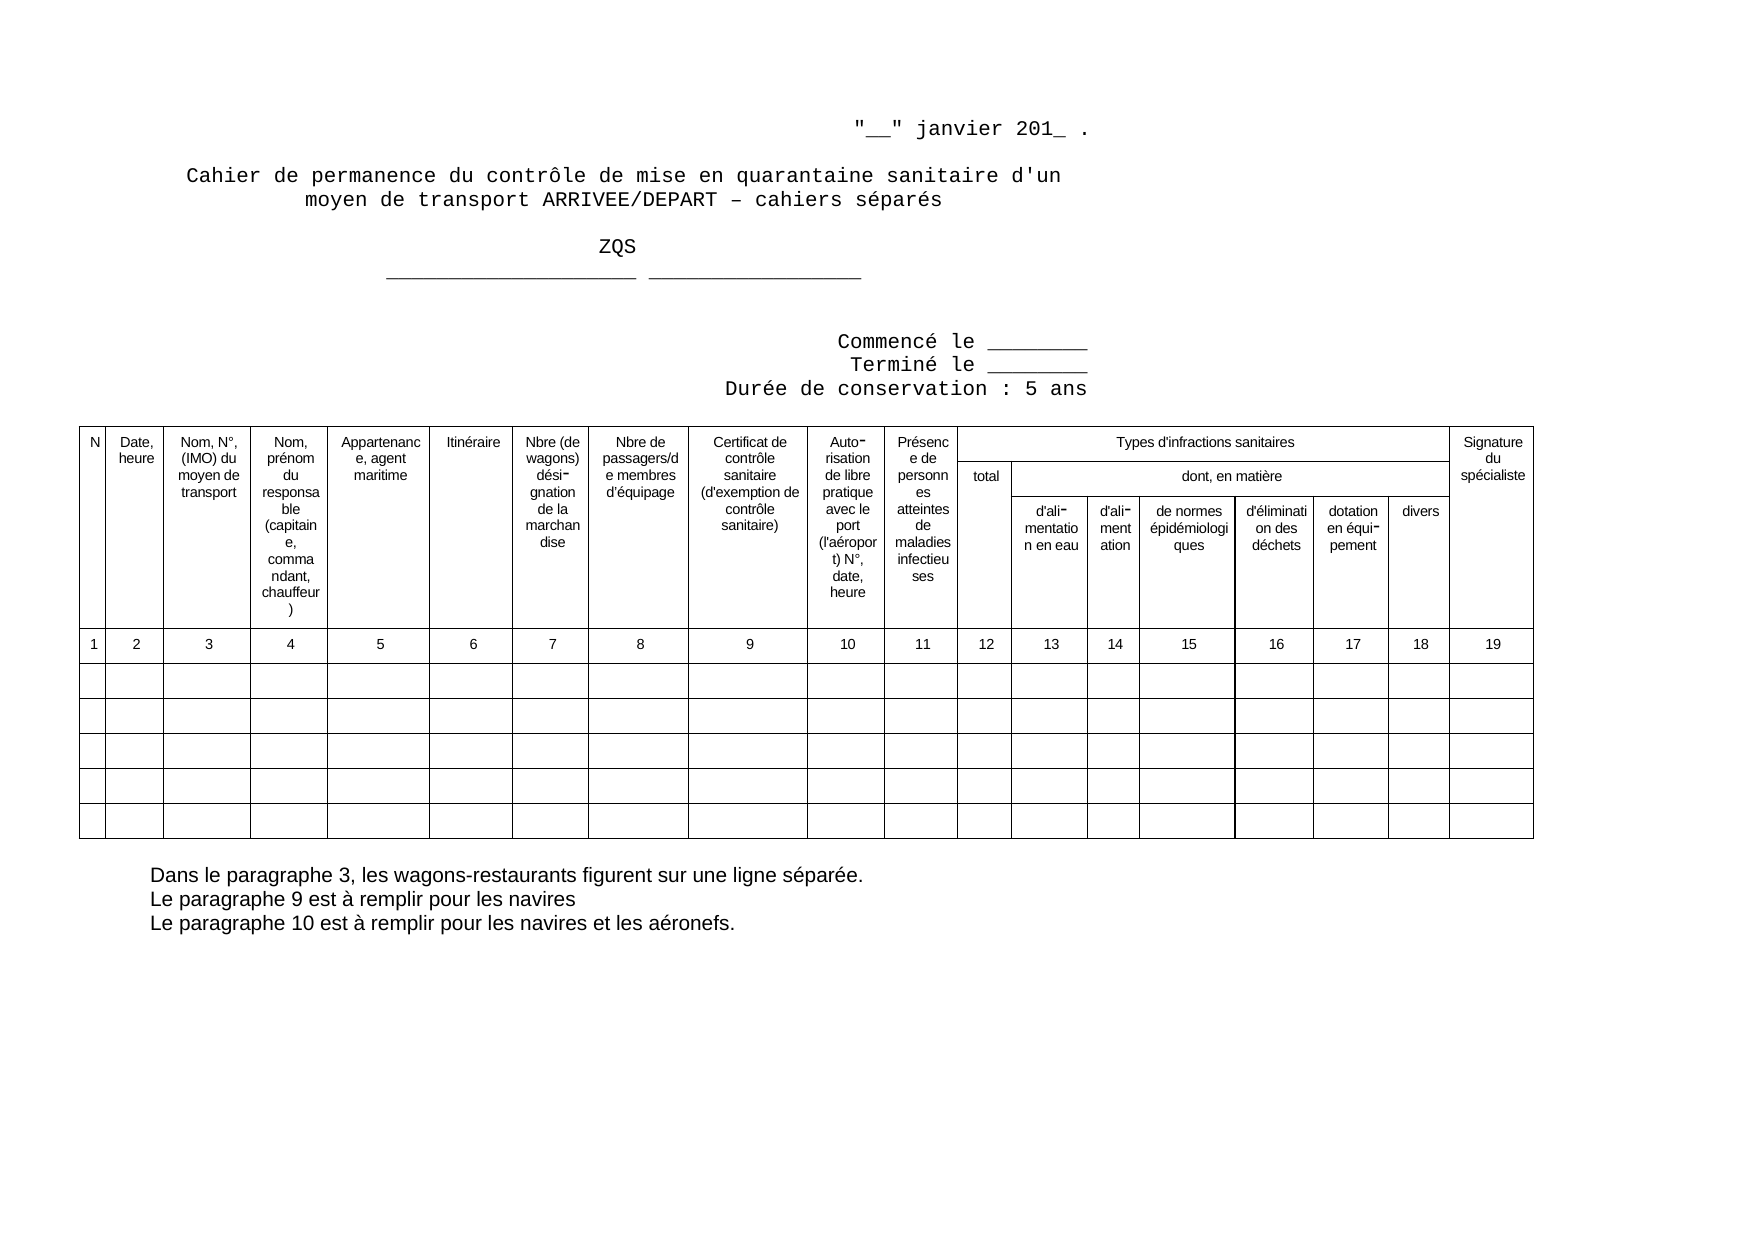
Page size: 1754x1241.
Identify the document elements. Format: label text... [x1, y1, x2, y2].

table_cell [164, 769, 250, 803]
table_header Types d'infractions sanitaires [958, 427, 1449, 461]
table_cell [513, 699, 588, 733]
table_header Certificat de contrôle sanitaire (d'exemption de contrôle sanitaire) [689, 427, 807, 628]
text "__" janvier 201_ . [853, 118, 1604, 142]
table_cell dotation en équipement [1314, 497, 1388, 628]
table_cell [1088, 734, 1139, 768]
table_cell [251, 804, 327, 838]
table_cell [328, 769, 429, 803]
table_cell [1088, 699, 1139, 733]
table_header Itinéraire [430, 427, 512, 628]
table_cell [1012, 664, 1087, 698]
table_cell [1314, 699, 1388, 733]
table_cell [885, 769, 957, 803]
table_cell [1389, 734, 1449, 768]
table_cell divers [1389, 497, 1449, 628]
table_cell [1140, 804, 1234, 838]
text Dans le paragraphe 3, les wagons-restaurants figurent sur une ligne séparée. [150, 863, 1604, 887]
table_cell [80, 699, 105, 733]
text Cahier de permanence du contrôle de mise en quarantaine sanitaire d'un moyen de transport ARRIVEE/DEPART – cahiers séparés [150, 165, 1097, 213]
table_cell 19 [1450, 629, 1533, 663]
table_cell [80, 804, 105, 838]
table_cell [689, 769, 807, 803]
table_cell 2 [106, 629, 163, 663]
table_cell [1140, 769, 1234, 803]
table_cell [513, 769, 588, 803]
table_cell [808, 664, 884, 698]
table_cell [1236, 769, 1313, 803]
table_cell [164, 734, 250, 768]
table_cell [106, 804, 163, 838]
table_cell [513, 804, 588, 838]
table_cell [328, 804, 429, 838]
table_cell 4 [251, 629, 327, 663]
table_cell [885, 699, 957, 733]
table_cell de normes épidémiologiques [1140, 497, 1234, 628]
text Le paragraphe 10 est à remplir pour les navires et les aéronefs. [150, 911, 1604, 934]
table_cell 12 [958, 629, 1011, 663]
table_cell [1088, 769, 1139, 803]
table_cell [1012, 734, 1087, 768]
table_cell [106, 664, 163, 698]
table_cell [1450, 734, 1533, 768]
table_cell [430, 734, 512, 768]
table_header Nom, prénom du responsable (capitaine, commandant, chauffeur) [251, 427, 327, 628]
table_cell dont, en matière [1012, 462, 1449, 496]
table_cell [958, 664, 1011, 698]
text Commencé le ________ [150, 331, 1604, 354]
table_cell 14 [1088, 629, 1139, 663]
table_cell [689, 804, 807, 838]
text Le paragraphe 9 est à remplir pour les navires [150, 887, 1604, 911]
table_cell [589, 734, 688, 768]
table_header Nom, N°, (IMO) du moyen de transport [164, 427, 250, 628]
table_cell 6 [430, 629, 512, 663]
table_cell [1314, 769, 1388, 803]
table_cell [1450, 769, 1533, 803]
table_cell [164, 664, 250, 698]
table_cell [808, 734, 884, 768]
table_cell [589, 664, 688, 698]
table_cell [885, 664, 957, 698]
table_cell [1140, 664, 1234, 698]
table_cell [885, 734, 957, 768]
table_cell [589, 769, 688, 803]
table_cell [958, 734, 1011, 768]
table_cell [1314, 664, 1388, 698]
table_cell 10 [808, 629, 884, 663]
table_cell [251, 699, 327, 733]
text ZQS ____________________ _________________ [150, 236, 1097, 283]
table_cell [430, 769, 512, 803]
table_cell [513, 734, 588, 768]
table_cell [1012, 769, 1087, 803]
table_cell [689, 664, 807, 698]
table_cell [1236, 664, 1313, 698]
table_cell [1450, 804, 1533, 838]
table_cell [106, 734, 163, 768]
table_cell [106, 769, 163, 803]
table_cell d'alimentation en eau [1012, 497, 1087, 628]
table_cell [1450, 664, 1533, 698]
table_cell [958, 699, 1011, 733]
table_cell 7 [513, 629, 588, 663]
table_cell [589, 699, 688, 733]
table_cell [589, 804, 688, 838]
table_cell [1389, 664, 1449, 698]
table_cell [1314, 804, 1388, 838]
table_cell [80, 664, 105, 698]
table_header Nbre (de wagons) désignation de la marchandise [513, 427, 588, 628]
table_header N [80, 427, 105, 628]
table_cell [328, 664, 429, 698]
table_cell 8 [589, 629, 688, 663]
table_cell [1012, 804, 1087, 838]
table_cell 15 [1140, 629, 1234, 663]
table_cell 1 [80, 629, 105, 663]
table_cell d'élimination des déchets [1236, 497, 1313, 628]
table_cell 5 [328, 629, 429, 663]
table_cell [1314, 734, 1388, 768]
table_cell [958, 804, 1011, 838]
table_cell [430, 664, 512, 698]
table_cell [251, 769, 327, 803]
table_cell [1450, 699, 1533, 733]
table_cell d'alimentation [1088, 497, 1139, 628]
text Terminé le ________ [150, 354, 1604, 378]
table_cell [513, 664, 588, 698]
table_cell 3 [164, 629, 250, 663]
table_cell [251, 734, 327, 768]
table_header Présence de personnes atteintes de maladies infectieuses [885, 427, 957, 628]
table_header Appartenance, agent maritime [328, 427, 429, 628]
table_cell [958, 769, 1011, 803]
table_cell [80, 769, 105, 803]
table_cell [80, 734, 105, 768]
table_cell [808, 804, 884, 838]
table_cell [1140, 699, 1234, 733]
table_header Autorisation de libre pratique avec le port (l'aéroport) N°, date, heure [808, 427, 884, 628]
table_cell [1088, 664, 1139, 698]
table_cell [689, 699, 807, 733]
table_cell 17 [1314, 629, 1388, 663]
table_cell [1389, 769, 1449, 803]
table_cell total [958, 462, 1011, 628]
table_cell [164, 699, 250, 733]
table_cell [689, 734, 807, 768]
table_cell [328, 699, 429, 733]
table_cell [1088, 804, 1139, 838]
table_cell [1389, 699, 1449, 733]
table_cell 9 [689, 629, 807, 663]
table_cell [808, 699, 884, 733]
table_header Nbre de passagers/de membres d’équipage [589, 427, 688, 628]
table_cell [808, 769, 884, 803]
table_cell [164, 804, 250, 838]
table_cell 11 [885, 629, 957, 663]
table_cell [1236, 804, 1313, 838]
table_cell 16 [1236, 629, 1313, 663]
table_header Date, heure [106, 427, 163, 628]
table_cell [251, 664, 327, 698]
table_cell [1012, 699, 1087, 733]
table_cell [328, 734, 429, 768]
table_cell 13 [1012, 629, 1087, 663]
table_cell [885, 804, 957, 838]
table_cell [430, 804, 512, 838]
text Durée de conservation : 5 ans [150, 378, 1604, 402]
table_cell [1236, 699, 1313, 733]
table_cell [1389, 804, 1449, 838]
table_cell [1236, 734, 1313, 768]
table_header Signature du spécialiste [1450, 427, 1533, 628]
table_cell 18 [1389, 629, 1449, 663]
table_cell [430, 699, 512, 733]
table_cell [106, 699, 163, 733]
table_cell [1140, 734, 1234, 768]
